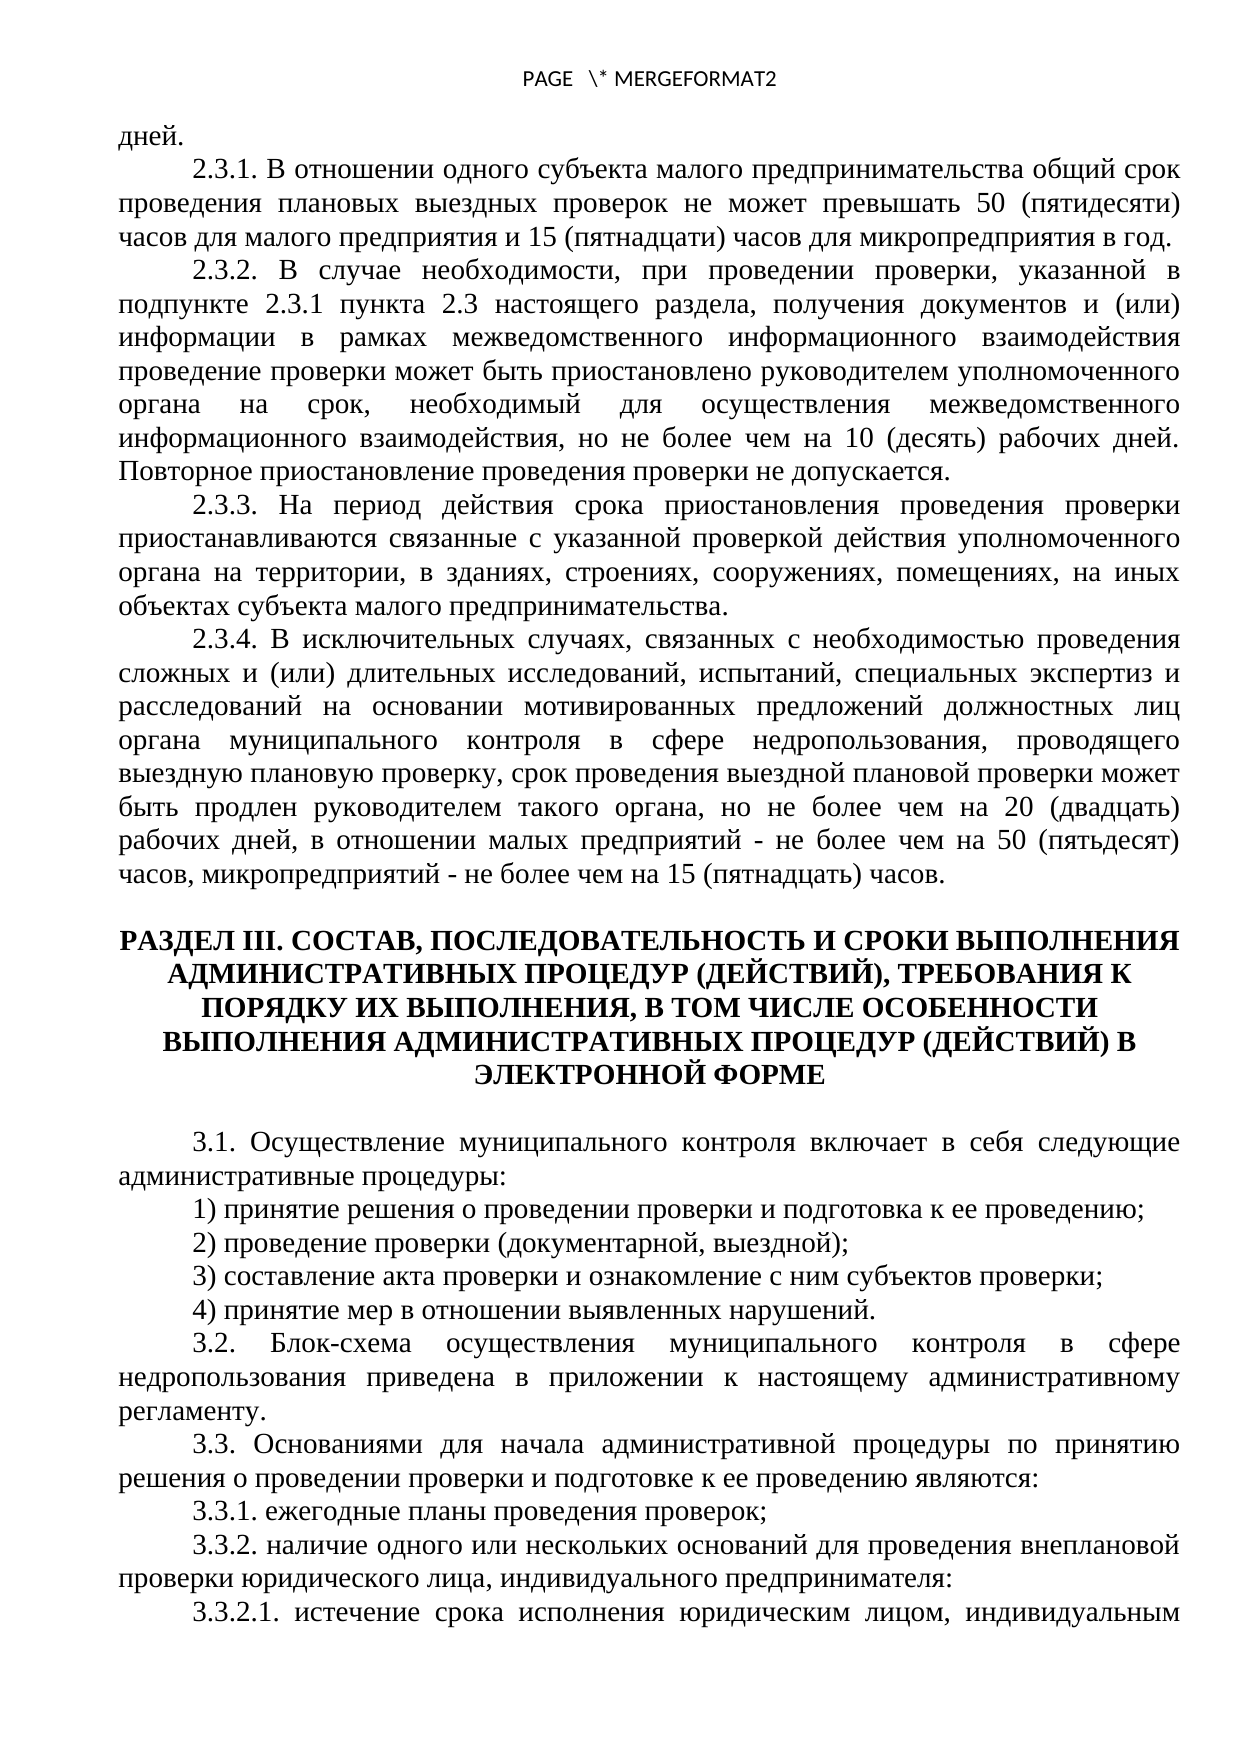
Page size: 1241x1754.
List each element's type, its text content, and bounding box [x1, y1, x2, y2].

text 3) составление акта проверки и ознакомление с ним субъектов проверки; [118, 1258, 1181, 1292]
text 3.1. Осуществление муниципального контроля включает в себя следующие административные процедуры: [118, 1124, 1181, 1191]
text 3.3. Основаниями для начала административной процедуры по принятию решения о проведении проверки и подготовке к ее проведению являются: [118, 1426, 1181, 1493]
text 2) проведение проверки (документарной, выездной); [118, 1225, 1181, 1258]
text РАЗДЕЛ III. СОСТАВ, ПОСЛЕДОВАТЕЛЬНОСТЬ И СРОКИ ВЫПОЛНЕНИЯ АДМИНИСТРАТИВНЫХ ПРОЦЕДУР (ДЕЙСТВИЙ), ТРЕБОВАНИЯ К ПОРЯДКУ ИХ ВЫПОЛНЕНИЯ, В ТОМ ЧИСЛЕ ОСОБЕННОСТИ ВЫПОЛНЕНИЯ АДМИНИСТРАТИВНЫХ ПРОЦЕДУР (ДЕЙСТВИЙ) В ЭЛЕКТРОННОЙ ФОРМЕ [118, 923, 1181, 1091]
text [118, 1594, 1181, 1627]
text 3.3.1. ежегодные планы проведения проверок; [118, 1493, 1181, 1527]
text 1) принятие решения о проведении проверки и подготовка к ее проведению; [118, 1191, 1181, 1225]
text 2.3.2. В случае необходимости, при проведении проверки, указанной в подпункте 2.3.1 пункта 2.3 настоящего раздела, получения документов и (или) информации в рамках межведомственного информационного взаимодействия проведение проверки может быть приостановлено руководителем уполномоченного органа на срок, необходимый для осуществления межведомственного информационного взаимодействия, но не более чем на 10 (десять) рабочих дней. Повторное приостановление проведения проверки не допускается. [118, 252, 1181, 487]
text 3.2. Блок-схема осуществления муниципального контроля в сфере недропользования приведена в приложении к настоящему административному регламенту. [118, 1326, 1181, 1426]
text 2.3.3. На период действия срока приостановления проведения проверки приостанавливаются связанные с указанной проверкой действия уполномоченного органа на территории, в зданиях, строениях, сооружениях, помещениях, на иных объектах субъекта малого предпринимательства. [118, 487, 1181, 621]
text 2.3.1. В отношении одного субъекта малого предпринимательства общий срок проведения плановых выездных проверок не может превышать 50 (пятидесяти) часов для малого предприятия и 15 (пятнадцати) часов для микропредприятия в год. [118, 152, 1181, 252]
text 3.3.2. наличие одного или нескольких оснований для проведения внеплановой проверки юридического лица, индивидуального предпринимателя: [118, 1527, 1181, 1594]
text 2.3.4. В исключительных случаях, связанных с необходимостью проведения сложных и (или) длительных исследований, испытаний, специальных экспертиз и расследований на основании мотивированных предложений должностных лиц органа муниципального контроля в сфере недропользования, проводящего выездную плановую проверку, срок проведения выездной плановой проверки может быть продлен руководителем такого органа, но не более чем на 20 (двадцать) рабочих дней, в отношении малых предприятий - не более чем на 50 (пятьдесят) часов, микропредприятий - не более чем на 15 (пятнадцать) часов. [118, 621, 1181, 889]
text 4) принятие мер в отношении выявленных нарушений. [118, 1292, 1181, 1326]
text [118, 118, 1181, 152]
